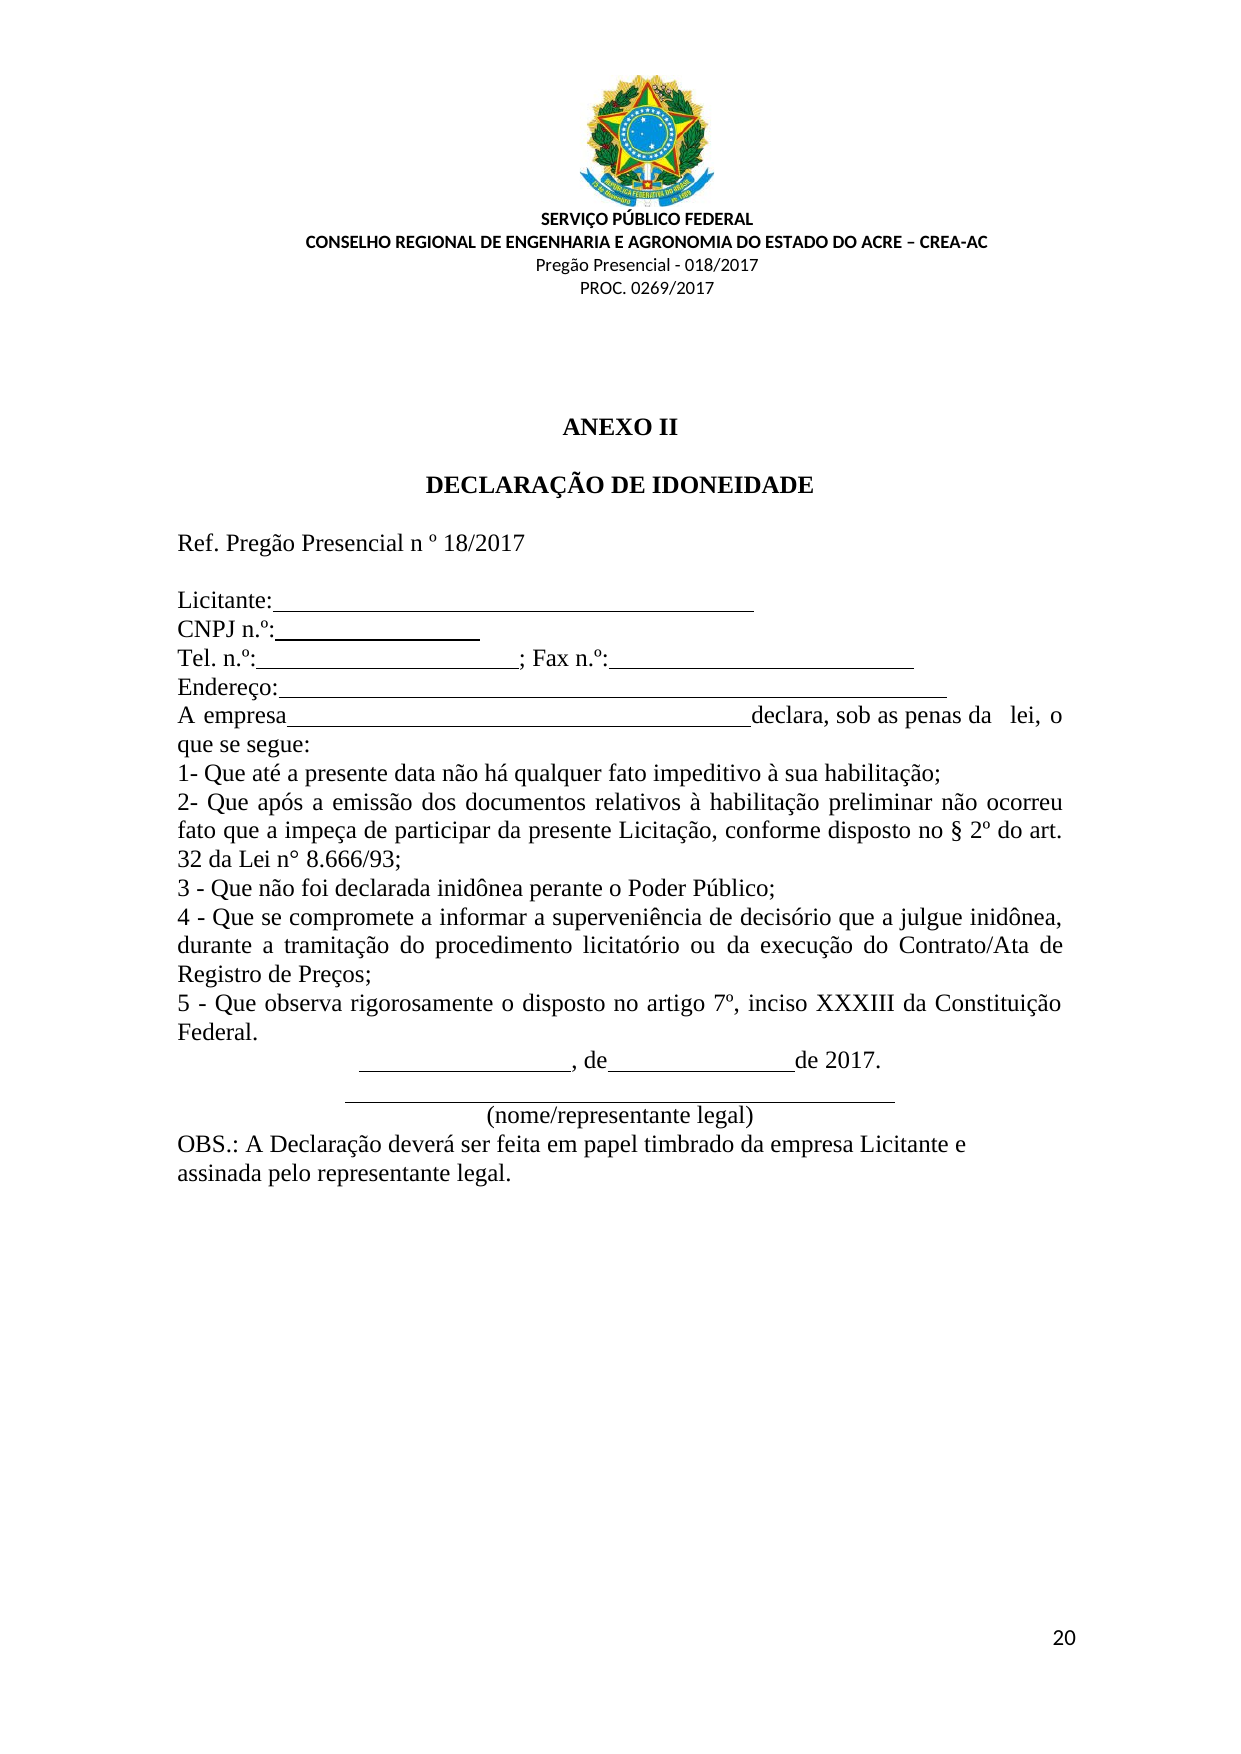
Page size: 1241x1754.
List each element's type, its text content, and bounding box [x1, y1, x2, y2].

list Que após a emissão dos documentos relativos à habilitação preliminar não ocorreu fato que a impeça de participar da presente Licitação, conforme disposto no § 2º do art. 32 da Lei n° 8.666/93; [177, 787, 1064, 873]
subtitle ANEXO II DECLARAÇÃO DE IDONEIDADE [426, 412, 822, 499]
list - Que se compromete a informar a superveniência de decisório que a julgue inidônea, durante a tramitação do procedimento licitatório ou da execução do Contrato/Ata de Registro de Preços; [177, 902, 1063, 988]
text A empresa declara, sob as penas da lei, o que se segue: [177, 701, 1062, 758]
text OBS.: A Declaração deverá ser feita em papel timbrado da empresa Licitante e assinada pelo representante legal. [177, 1129, 968, 1186]
text Licitante: CNPJ n.º: [177, 586, 754, 643]
text (nome/representante legal) [189, 1098, 1051, 1129]
list - Que não foi declarada inidônea perante o Poder Público; [177, 873, 1076, 902]
text Tel. n.º: ; Fax n.º: Endereço: [177, 643, 947, 701]
list - Que observa rigorosamente o disposto no artigo 7º, inciso XXXIII da Constituição Federal. [177, 988, 1062, 1046]
text Ref. Pregão Presencial n º 18/2017 [177, 528, 1076, 557]
picture [579, 75, 715, 207]
list Que até a presente data não há qualquer fato impeditivo à sua habilitação; [177, 758, 1076, 787]
text , de de 2017. [359, 1046, 1076, 1074]
